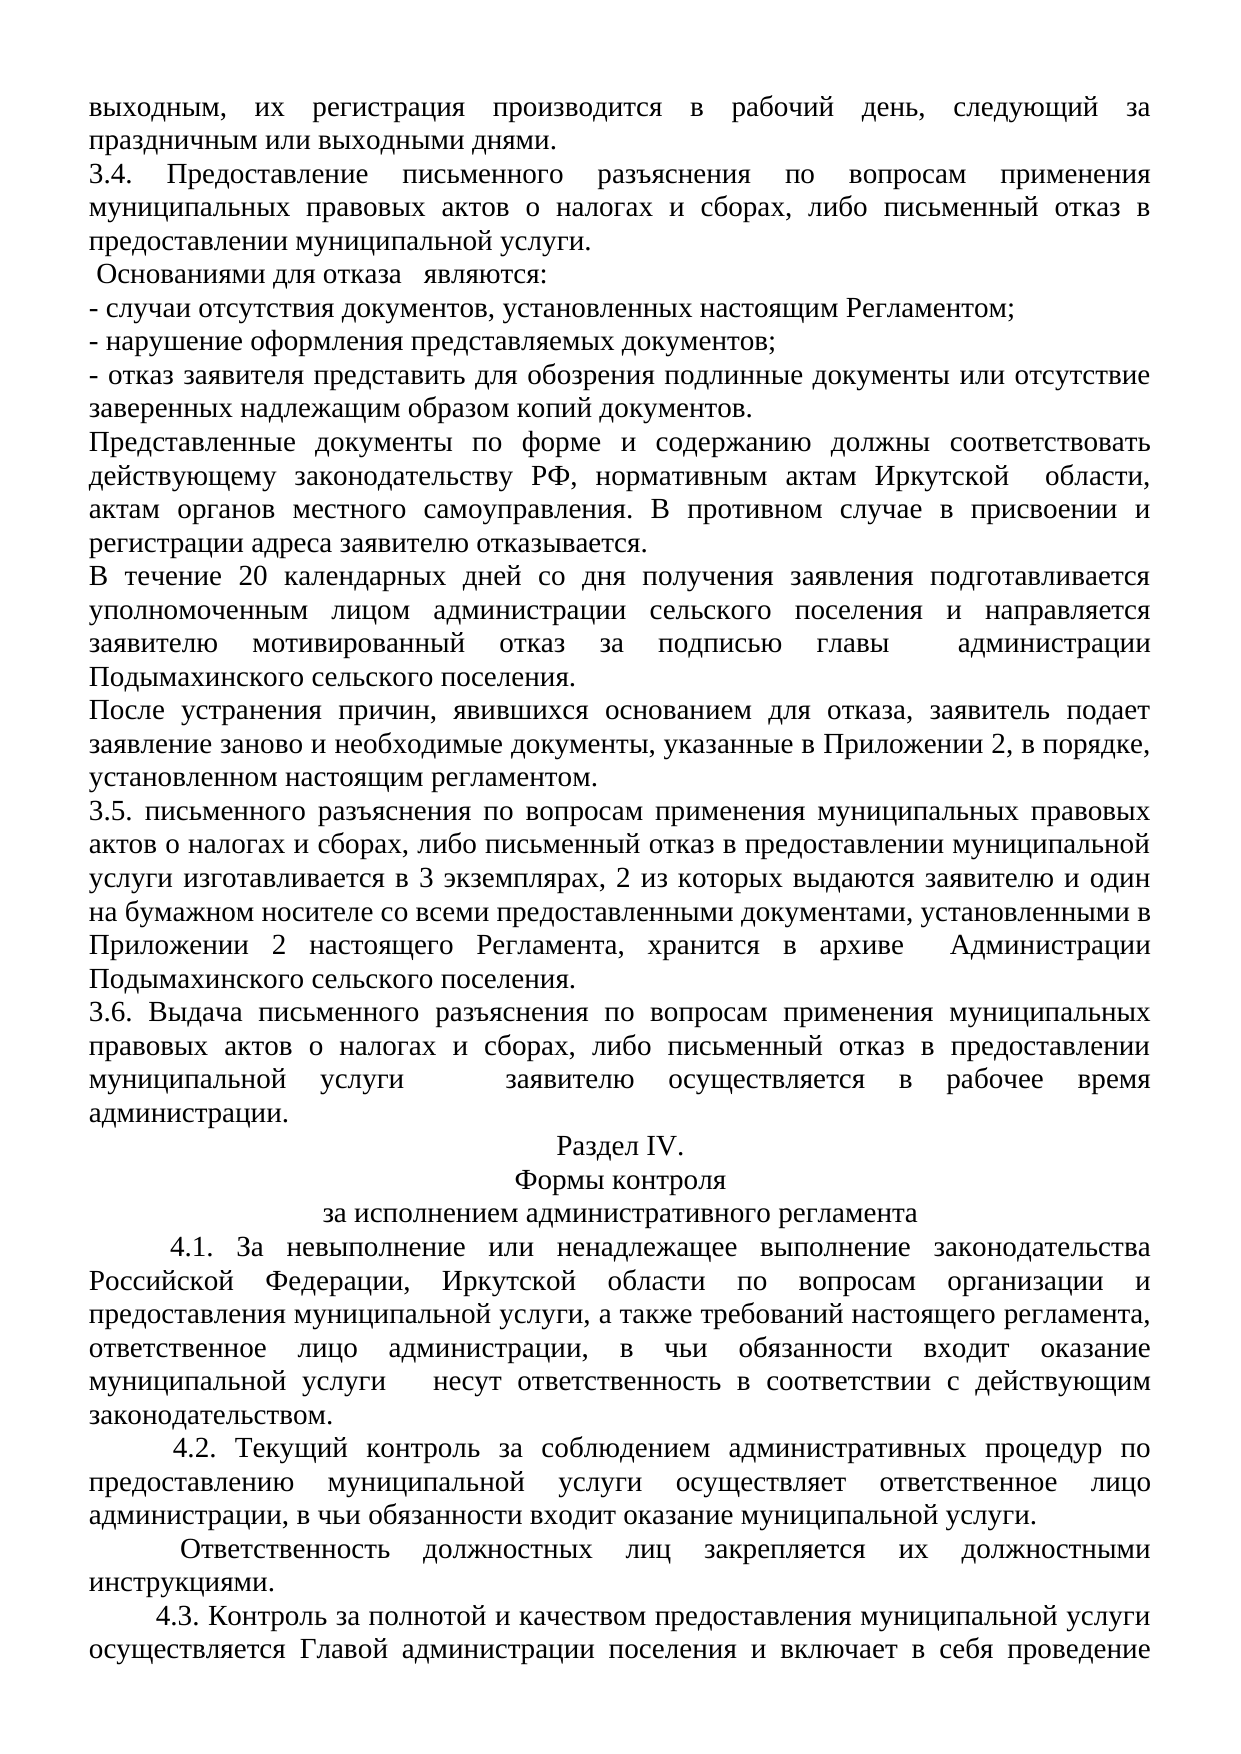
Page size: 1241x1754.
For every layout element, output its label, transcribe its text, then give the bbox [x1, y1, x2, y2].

text Представленные документы по форме и содержанию должны соответствовать действующему законодательству РФ, нормативным актам Иркутской области, актам органов местного самоуправления. В противном случае в присвоении и регистрации адреса заявителю отказывается. [89, 424, 1152, 558]
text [89, 1598, 1152, 1665]
text - нарушение оформления представляемых документов; [89, 323, 1152, 357]
text - отказ заявителя представить для обозрения подлинные документы или отсутствие заверенных надлежащим образом копий документов. [89, 357, 1152, 424]
text 4.1. За невыполнение или ненадлежащее выполнение законодательства Российской Федерации, Иркутской области по вопросам организации и предоставления муниципальной услуги, а также требований настоящего регламента, ответственное лицо администрации, в чьи обязанности входит оказание муниципальной услуги несут ответственность в соответствии с действующим законодательством. [89, 1229, 1152, 1430]
text 3.6. Выдача письменного разъяснения по вопросам применения муниципальных правовых актов о налогах и сборах, либо письменный отказ в предоставлении муниципальной услуги заявителю осуществляется в рабочее время администрации. [89, 994, 1152, 1128]
text Ответственность должностных лиц закрепляется их должностными инструкциями. [89, 1531, 1152, 1598]
text 3.5. письменного разъяснения по вопросам применения муниципальных правовых актов о налогах и сборах, либо письменный отказ в предоставлении муниципальной услуги изготавливается в 3 экземплярах, 2 из которых выдаются заявителю и один на бумажном носителе со всеми предоставленными документами, установленными в Приложении 2 настоящего Регламента, хранится в архиве Администрации Подымахинского сельского поселения. [89, 793, 1152, 994]
text 3.4. Предоставление письменного разъяснения по вопросам применения муниципальных правовых актов о налогах и сборах, либо письменный отказ в предоставлении муниципальной услуги. [89, 156, 1152, 256]
text Раздел IV. [89, 1128, 1152, 1162]
text 4.2. Текущий контроль за соблюдением административных процедур по предоставлению муниципальной услуги осуществляет ответственное лицо администрации, в чьи обязанности входит оказание муниципальной услуги. [89, 1430, 1152, 1531]
text - случаи отсутствия документов, установленных настоящим Регламентом; [89, 290, 1152, 323]
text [89, 89, 1152, 156]
text После устранения причин, явившихся основанием для отказа, заявитель подает заявление заново и необходимые документы, указанные в Приложении 2, в порядке, установленном настоящим регламентом. [89, 692, 1152, 793]
text Основаниями для отказа являются: [89, 256, 1152, 290]
text за исполнением административного регламента [89, 1196, 1152, 1229]
text В течение 20 календарных дней со дня получения заявления подготавливается уполномоченным лицом администрации сельского поселения и направляется заявителю мотивированный отказ за подписью главы администрации Подымахинского сельского поселения. [89, 558, 1152, 692]
text Формы контроля [89, 1162, 1152, 1196]
